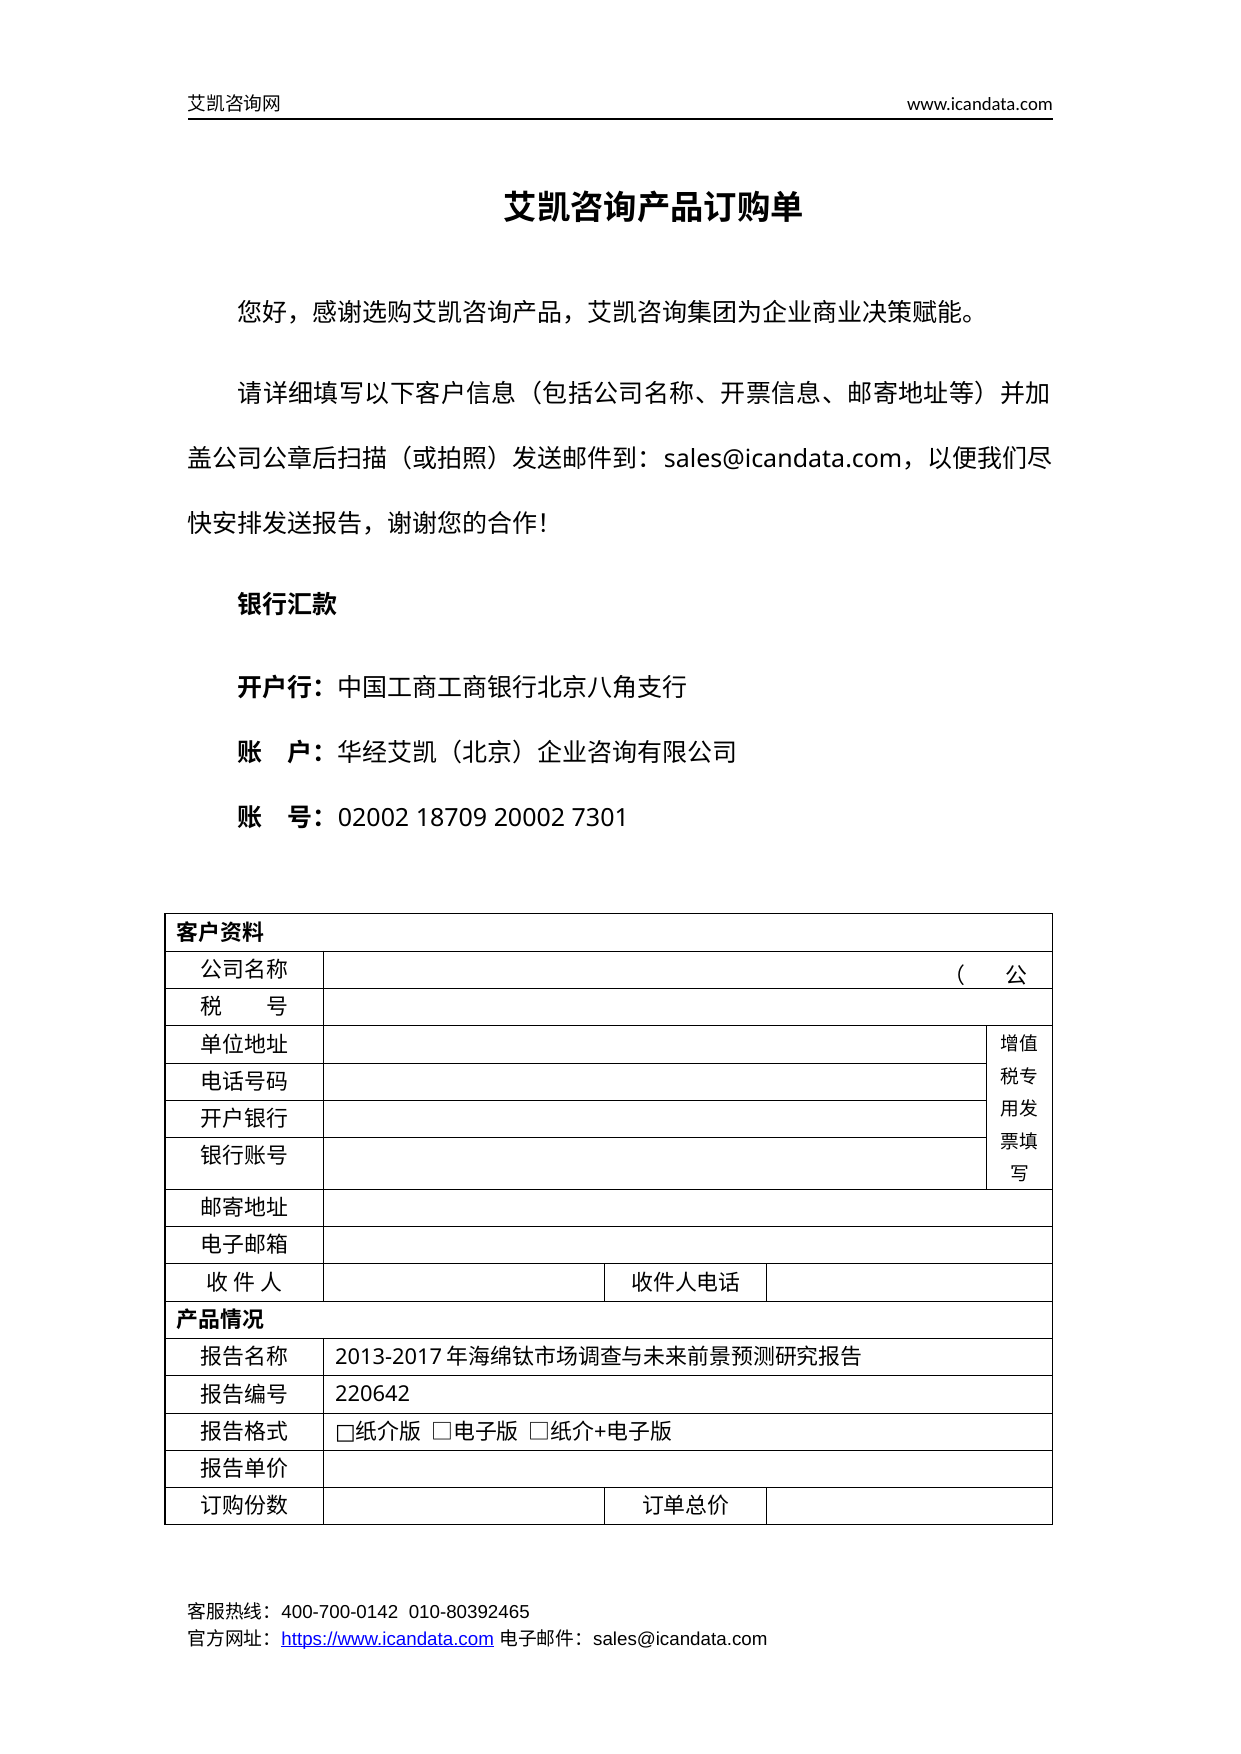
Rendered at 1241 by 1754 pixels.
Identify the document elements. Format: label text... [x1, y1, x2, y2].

text 艾凯咨询产品订购单 [187, 172, 1053, 237]
table_cell [324, 1101, 986, 1137]
table_cell [324, 1138, 986, 1189]
table_cell [324, 1026, 986, 1062]
text 开户行：中国工商工商银行北京八角支行 [187, 653, 1053, 718]
table_cell 2013-2017年海绵钛市场调查与未来前景预测研究报告 [324, 1339, 1052, 1375]
table_cell 订单总价 [605, 1488, 766, 1524]
table_cell 税 号 [166, 989, 323, 1025]
table_cell [324, 1264, 604, 1301]
table_cell □纸介版 □电子版 □纸介+电子版 [324, 1414, 1052, 1450]
table_cell 220642 [324, 1376, 1052, 1412]
table_cell [324, 1488, 604, 1524]
table_cell 收 件 人 [166, 1264, 323, 1301]
table_cell 公司名称 [166, 952, 323, 988]
table_cell 收件人电话 [605, 1264, 766, 1301]
table_cell 报告单价 [166, 1451, 323, 1487]
table_cell [324, 989, 1052, 1025]
table_cell 产品情况 [166, 1302, 1052, 1338]
table_cell [324, 1227, 1052, 1263]
table_cell [324, 1451, 1052, 1487]
table_header 客户资料 [166, 914, 1052, 951]
table_cell [324, 1190, 1052, 1226]
table_cell [767, 1488, 1052, 1524]
table_cell 报告名称 [166, 1339, 323, 1375]
table_cell [324, 1064, 986, 1100]
table_cell 订购份数 [166, 1488, 323, 1524]
table_cell 电子邮箱 [166, 1227, 323, 1263]
table_cell 报告编号 [166, 1376, 323, 1412]
table_cell 开户银行 [166, 1101, 323, 1137]
table_cell 银行账号 [166, 1138, 323, 1189]
table_cell [324, 952, 1052, 988]
table_cell 报告格式 [166, 1414, 323, 1450]
table_cell [767, 1264, 1052, 1301]
table_cell 增值税专用发票填写 [987, 1026, 1052, 1189]
text 账 户：华经艾凯（北京）企业咨询有限公司 [187, 718, 1053, 783]
text 请详细填写以下客户信息（包括公司名称、开票信息、邮寄地址等）并加盖公司公章后扫描（或拍照）发送邮件到：sales@icandata.com，以便我们尽快安排发送报告，谢谢您的合作！ [187, 359, 1053, 554]
table_cell 电话号码 [166, 1064, 323, 1100]
text 您好，感谢选购艾凯咨询产品，艾凯咨询集团为企业商业决策赋能。 [187, 278, 1053, 343]
text 账 号：02002 18709 20002 7301 [187, 783, 1053, 848]
table_cell 邮寄地址 [166, 1190, 323, 1226]
table_cell 单位地址 [166, 1026, 323, 1062]
text 银行汇款 [187, 570, 1053, 635]
